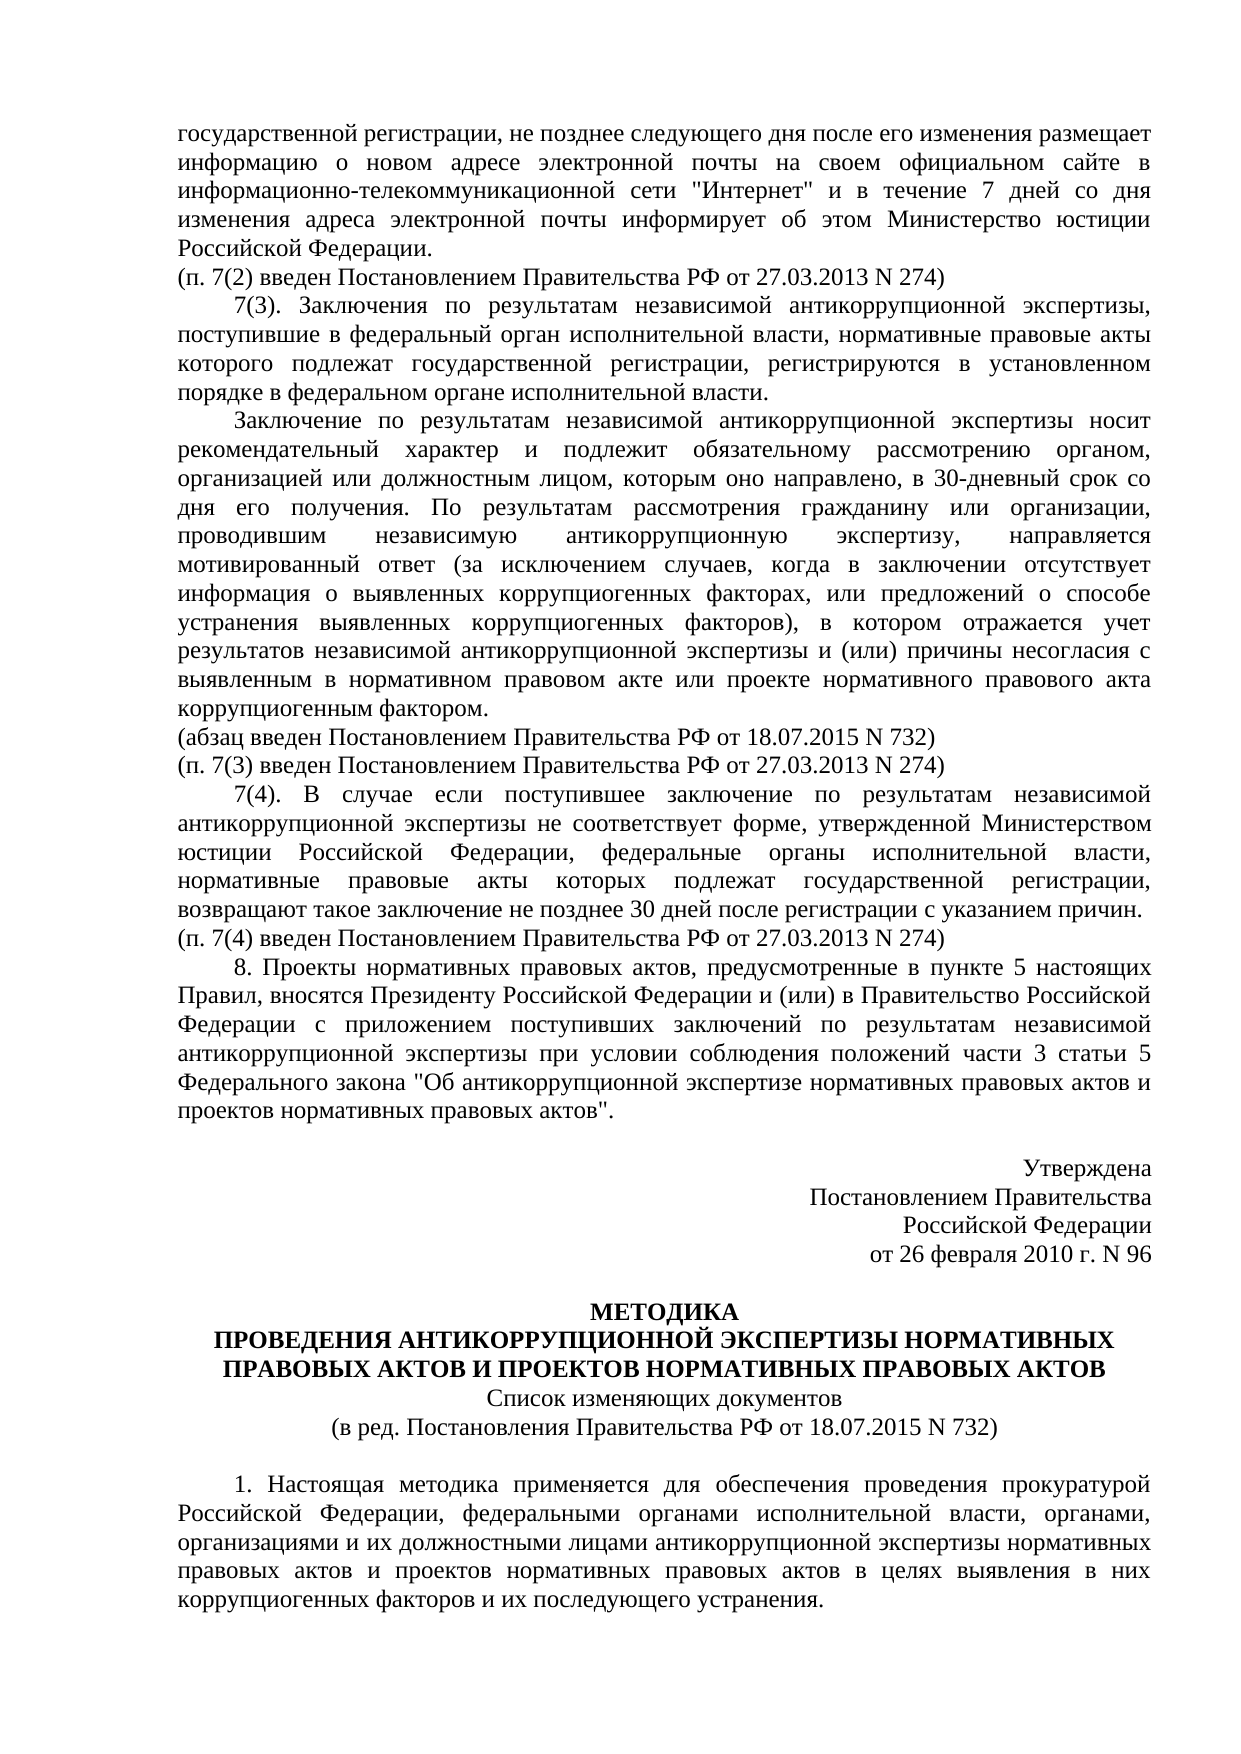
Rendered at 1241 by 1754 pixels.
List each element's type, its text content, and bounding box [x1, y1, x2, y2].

text Утверждена [177, 1153, 1152, 1182]
text от 26 февраля 2010 г. N 96 [177, 1239, 1152, 1268]
text Постановлением Правительства [177, 1182, 1152, 1211]
text (п. 7(2) введен Постановлением Правительства РФ от 27.03.2013 N 274) [177, 262, 1152, 291]
text Заключение по результатам независимой антикоррупционной экспертизы носит рекомендательный характер и подлежит обязательному рассмотрению органом, организацией или должностным лицом, которым оно направлено, в 30-дневный срок со дня его получения. По результатам рассмотрения гражданину или организации, проводившим независимую антикоррупционную экспертизу, направляется мотивированный ответ (за исключением случаев, когда в заключении отсутствует информация о выявленных коррупциогенных факторах, или предложений о способе устранения выявленных коррупциогенных факторов), в котором отражается учет результатов независимой антикоррупционной экспертизы и (или) причины несогласия с выявленным в нормативном правовом акте или проекте нормативного правового акта коррупциогенным фактором. [177, 406, 1152, 722]
text Российской Федерации [177, 1211, 1152, 1239]
text (в ред. Постановления Правительства РФ от 18.07.2015 N 732) [177, 1412, 1152, 1441]
title ПРАВОВЫХ АКТОВ И ПРОЕКТОВ НОРМАТИВНЫХ ПРАВОВЫХ АКТОВ [177, 1354, 1152, 1383]
text (абзац введен Постановлением Правительства РФ от 18.07.2015 N 732) [177, 722, 1152, 751]
text 8. Проекты нормативных правовых актов, предусмотренные в пункте 5 настоящих Правил, вносятся Президенту Российской Федерации и (или) в Правительство Российской Федерации с приложением поступивших заключений по результатам независимой антикоррупционной экспертизы при условии соблюдения положений части 3 статьи 5 Федерального закона "Об антикоррупционной экспертизе нормативных правовых актов и проектов нормативных правовых актов". [177, 952, 1152, 1124]
title ПРОВЕДЕНИЯ АНТИКОРРУПЦИОННОЙ ЭКСПЕРТИЗЫ НОРМАТИВНЫХ [177, 1326, 1152, 1354]
text 1. Настоящая методика применяется для обеспечения проведения прокуратурой Российской Федерации, федеральными органами исполнительной власти, органами, организациями и их должностными лицами антикоррупционной экспертизы нормативных правовых актов и проектов нормативных правовых актов в целях выявления в них коррупциогенных факторов и их последующего устранения. [177, 1469, 1152, 1613]
text (п. 7(3) введен Постановлением Правительства РФ от 27.03.2013 N 274) [177, 751, 1152, 779]
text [177, 118, 1152, 262]
text (п. 7(4) введен Постановлением Правительства РФ от 27.03.2013 N 274) [177, 923, 1152, 952]
text 7(4). В случае если поступившее заключение по результатам независимой антикоррупционной экспертизы не соответствует форме, утвержденной Министерством юстиции Российской Федерации, федеральные органы исполнительной власти, нормативные правовые акты которых подлежат государственной регистрации, возвращают такое заключение не позднее 30 дней после регистрации с указанием причин. [177, 779, 1152, 923]
text 7(3). Заключения по результатам независимой антикоррупционной экспертизы, поступившие в федеральный орган исполнительной власти, нормативные правовые акты которого подлежат государственной регистрации, регистрируются в установленном порядке в федеральном органе исполнительной власти. [177, 291, 1152, 406]
text Список изменяющих документов [177, 1383, 1152, 1412]
title МЕТОДИКА [177, 1297, 1152, 1326]
